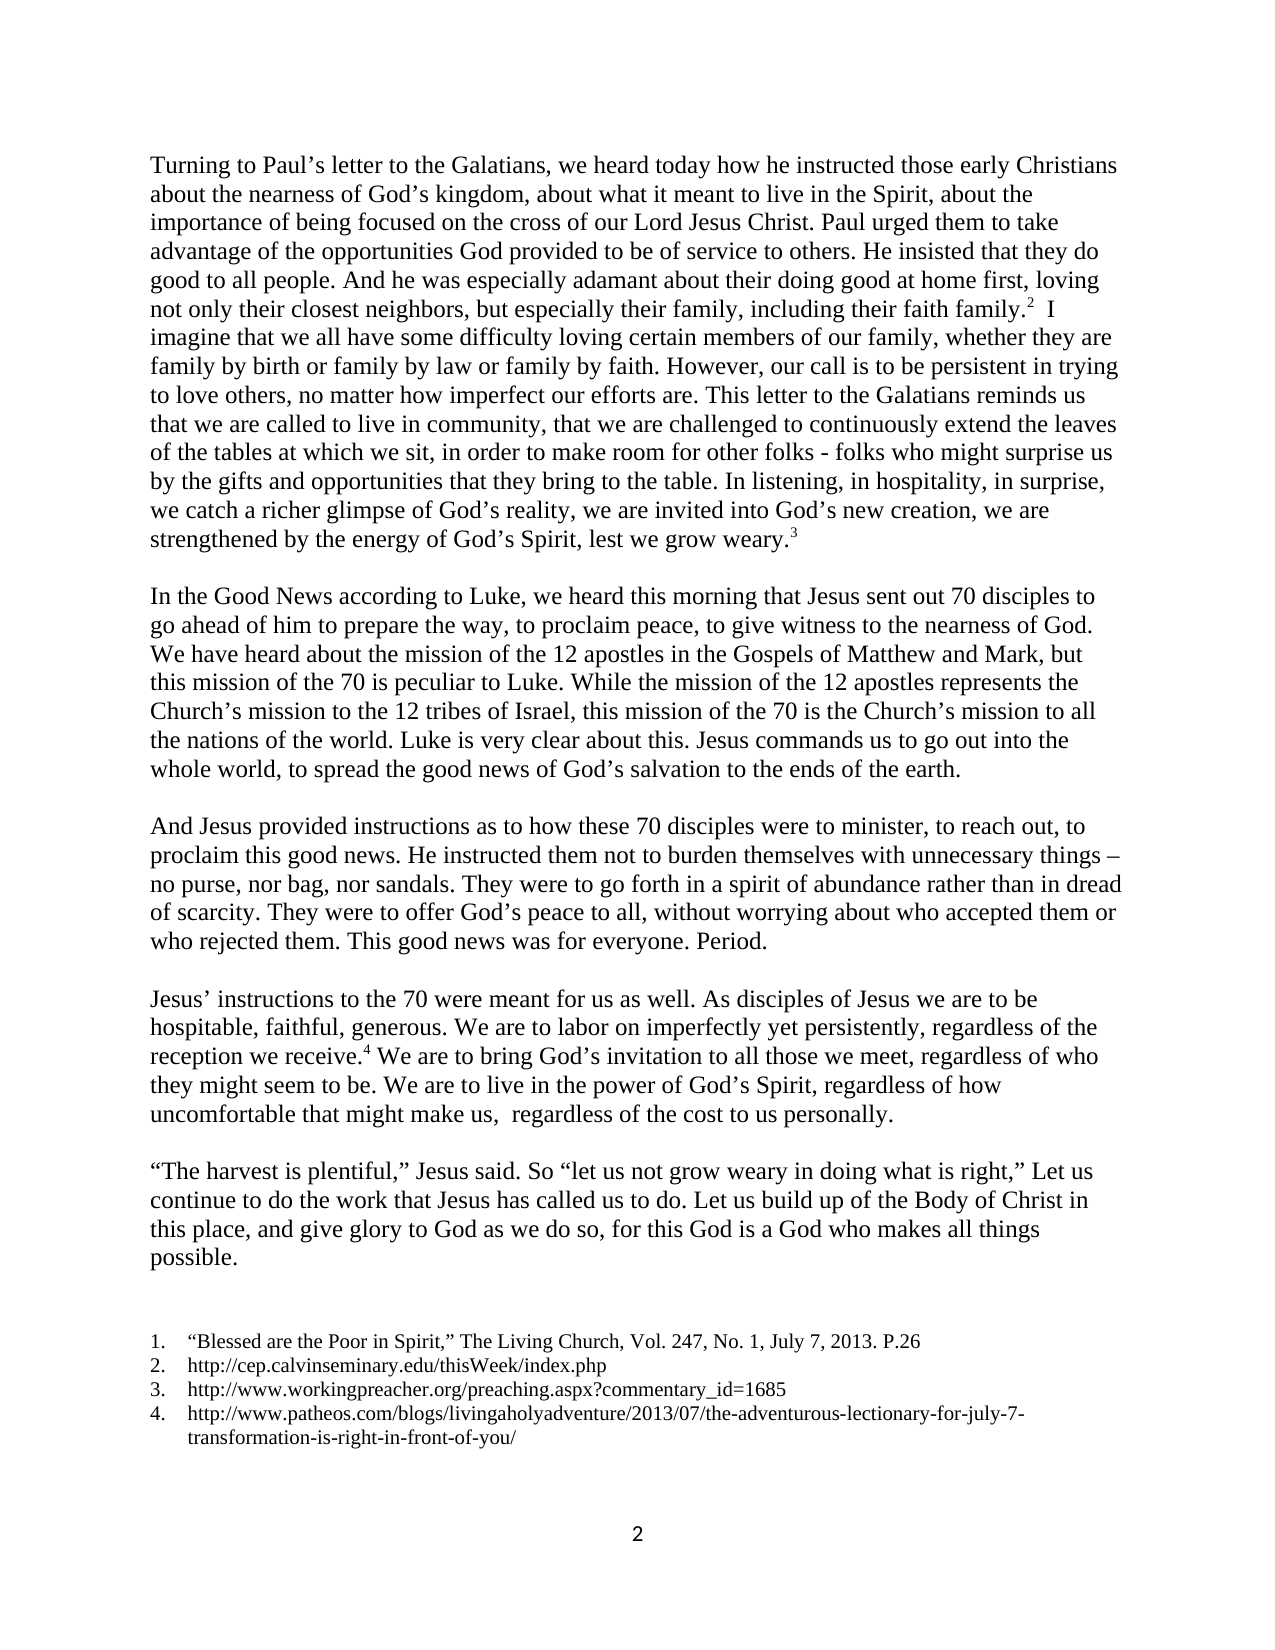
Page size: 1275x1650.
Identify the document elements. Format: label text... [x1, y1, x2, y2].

text Jesus’ instructions to the 70 were meant for us as well. As disciples of Jesus we are to be hospitable, faithful, generous. We are to labor on imperfectly yet persistently, regardless of the reception we receive.4 We are to bring God’s invitation to all those we meet, regardless of who they might seem to be. We are to live in the power of God’s Spirit, regardless of how uncomfortable that might make us, regardless of the cost to us personally. [150, 984, 1125, 1127]
list http://www.patheos.com/blogs/livingaholyadventure/2013/07/the-adventurous-lectionary-for-july-7-transformation-is-right-in-front-of-you/ [150, 1401, 1125, 1449]
text We have heard about the mission of the 12 apostles in the Gospels of Matthew and Mark, but this mission of the 70 is peculiar to Luke. While the mission of the 12 apostles represents the Church’s mission to the 12 tribes of Israel, this mission of the 70 is the Church’s mission to all the nations of the world. Luke is very clear about this. Jesus commands us to go out into the whole world, to spread the good news of God’s salvation to the ends of the earth. [150, 639, 1125, 782]
text Turning to Paul’s letter to the Galatians, we heard today how he instructed those early Christians about the nearness of God’s kingdom, about what it meant to live in the Spirit, about the importance of being focused on the cross of our Lord Jesus Christ. Paul urged them to take advantage of the opportunities God provided to be of service to others. He insisted that they do good to all people. And he was especially adamant about their doing good at home first, loving not only their closest neighbors, but especially their family, including their faith family.2 I imagine that we all have some difficulty loving certain members of our family, whether they are family by birth or family by law or family by faith. However, our call is to be persistent in trying to love others, no matter how imperfect our efforts are. This letter to the Galatians reminds us that we are called to live in community, that we are challenged to continuously extend the leaves of the tables at which we sit, in order to make room for other folks - folks who might surprise us by the gifts and opportunities that they bring to the table. In listening, in hospitality, in surprise, we catch a richer glimpse of God’s reality, we are invited into God’s new creation, we are strengthened by the energy of God’s Spirit, lest we grow weary.3 [150, 150, 1125, 552]
list http://cep.calvinseminary.edu/thisWeek/index.php [150, 1353, 1125, 1377]
list http://www.workingpreacher.org/preaching.aspx?commentary_id=1685 [150, 1377, 1125, 1401]
list “Blessed are the Poor in Spirit,” The Living Church, Vol. 247, No. 1, July 7, 2013. P.26 [150, 1329, 1125, 1353]
text “The harvest is plentiful,” Jesus said. So “let us not grow weary in doing what is right,” Let us continue to do the work that Jesus has called us to do. Let us build up of the Body of Christ in this place, and give glory to God as we do so, for this God is a God who makes all things possible. [150, 1156, 1125, 1271]
text In the Good News according to Luke, we heard this morning that Jesus sent out 70 disciples to go ahead of him to prepare the way, to proclaim peace, to give witness to the nearness of God. [150, 581, 1125, 639]
text And Jesus provided instructions as to how these 70 disciples were to minister, to reach out, to proclaim this good news. He instructed them not to burden themselves with unnecessary things – no purse, nor bag, nor sandals. They were to go forth in a spirit of abundance rather than in dread of scarcity. They were to offer God’s peace to all, without worrying about who accepted them or who rejected them. This good news was for everyone. Period. [150, 811, 1125, 955]
